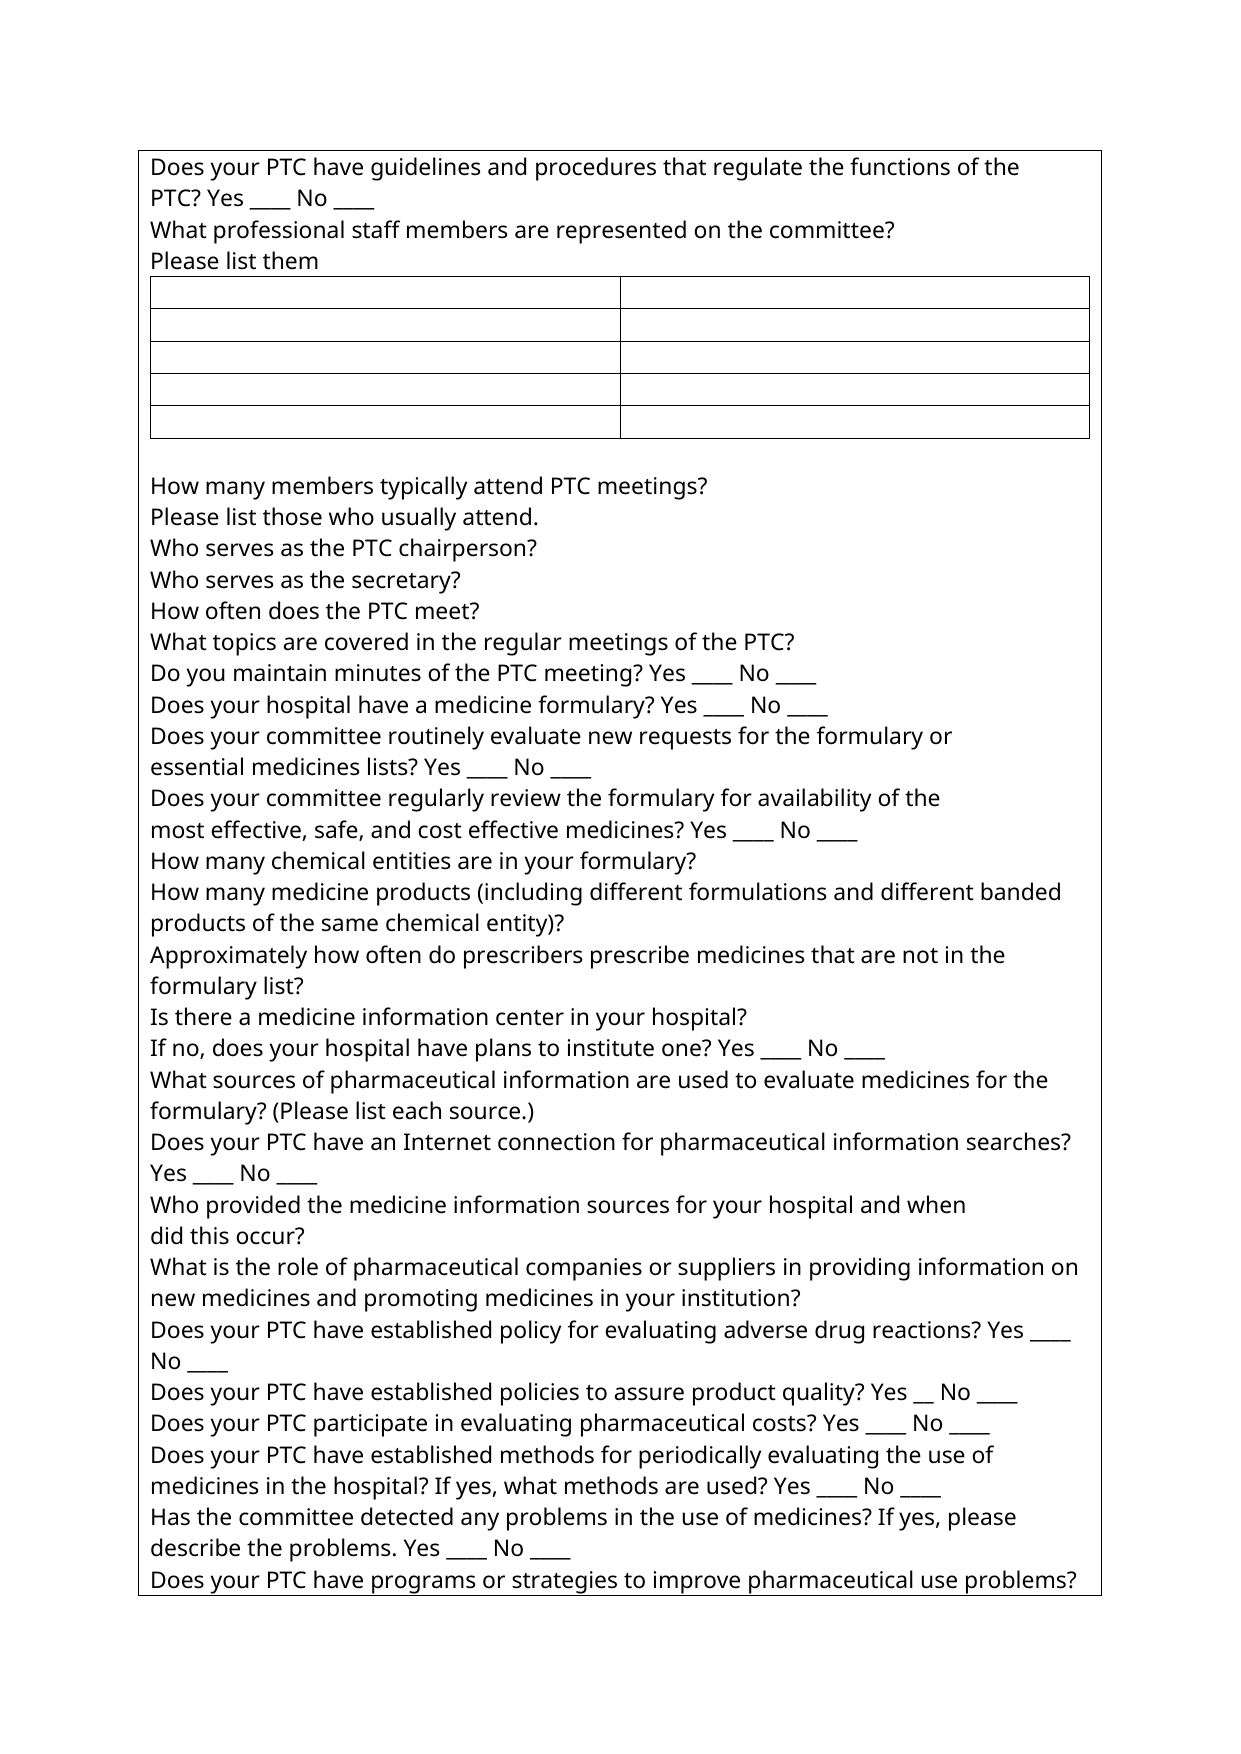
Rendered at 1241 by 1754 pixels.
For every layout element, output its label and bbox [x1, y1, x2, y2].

table_header [139, 151, 1101, 1595]
